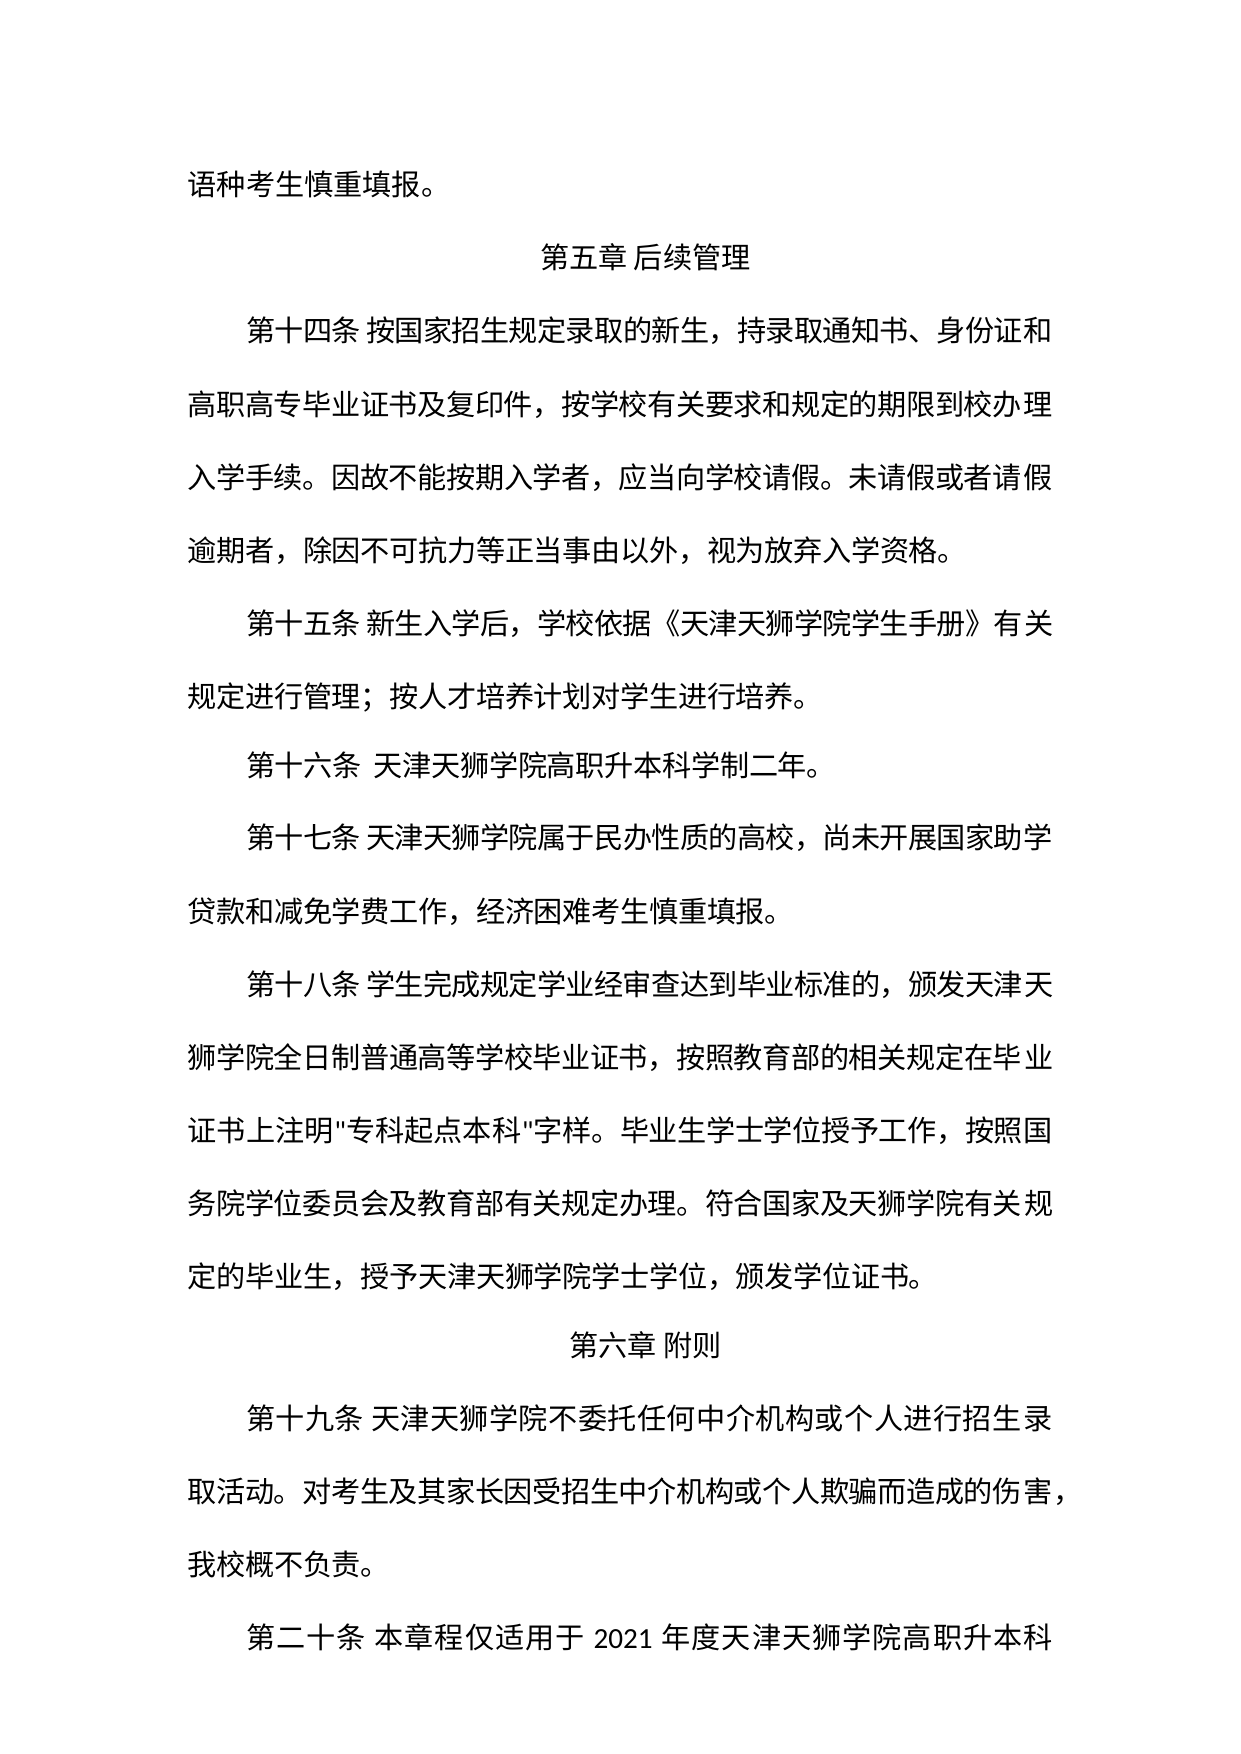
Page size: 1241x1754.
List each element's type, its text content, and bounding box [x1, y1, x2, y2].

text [187, 1615, 1053, 1657]
text 第五章 后续管理 [540, 234, 1080, 277]
text 第十四条 按国家招生规定录取的新生，持录取通知书、身份证和高职高专毕业证书及复印件，按学校有关要求和规定的期限到校办理入学手续。因故不能按期入学者，应当向学校请假。未请假或者请假逾期者，除因不可抗力等正当事由以外，视为放弃入学资格。 [187, 308, 1053, 569]
text 第六章 附则 [569, 1327, 1080, 1364]
text 语种考生慎重填报。 [187, 162, 1080, 204]
text 第十九条 天津天狮学院不委托任何中介机构或个人进行招生录取活动。对考生及其家长因受招生中介机构或个人欺骗而造成的伤害，我校概不负责。 [187, 1395, 1053, 1584]
text 第十七条 天津天狮学院属于民办性质的高校，尚未开展国家助学贷款和减免学费工作，经济困难考生慎重填报。 [187, 815, 1053, 930]
text 第十八条 学生完成规定学业经审查达到毕业标准的，颁发天津天狮学院全日制普通高等学校毕业证书，按照教育部的相关规定在毕业证书上注明"专科起点本科"字样。毕业生学士学位授予工作，按照国务院学位委员会及教育部有关规定办理。符合国家及天狮学院有关规定的毕业生，授予天津天狮学院学士学位，颁发学位证书。 [187, 961, 1053, 1296]
text 第十六条 天津天狮学院高职升本科学制二年。 [246, 747, 1080, 784]
text 第十五条 新生入学后，学校依据《天津天狮学院学生手册》有关规定进行管理；按人才培养计划对学生进行培养。 [187, 600, 1053, 716]
